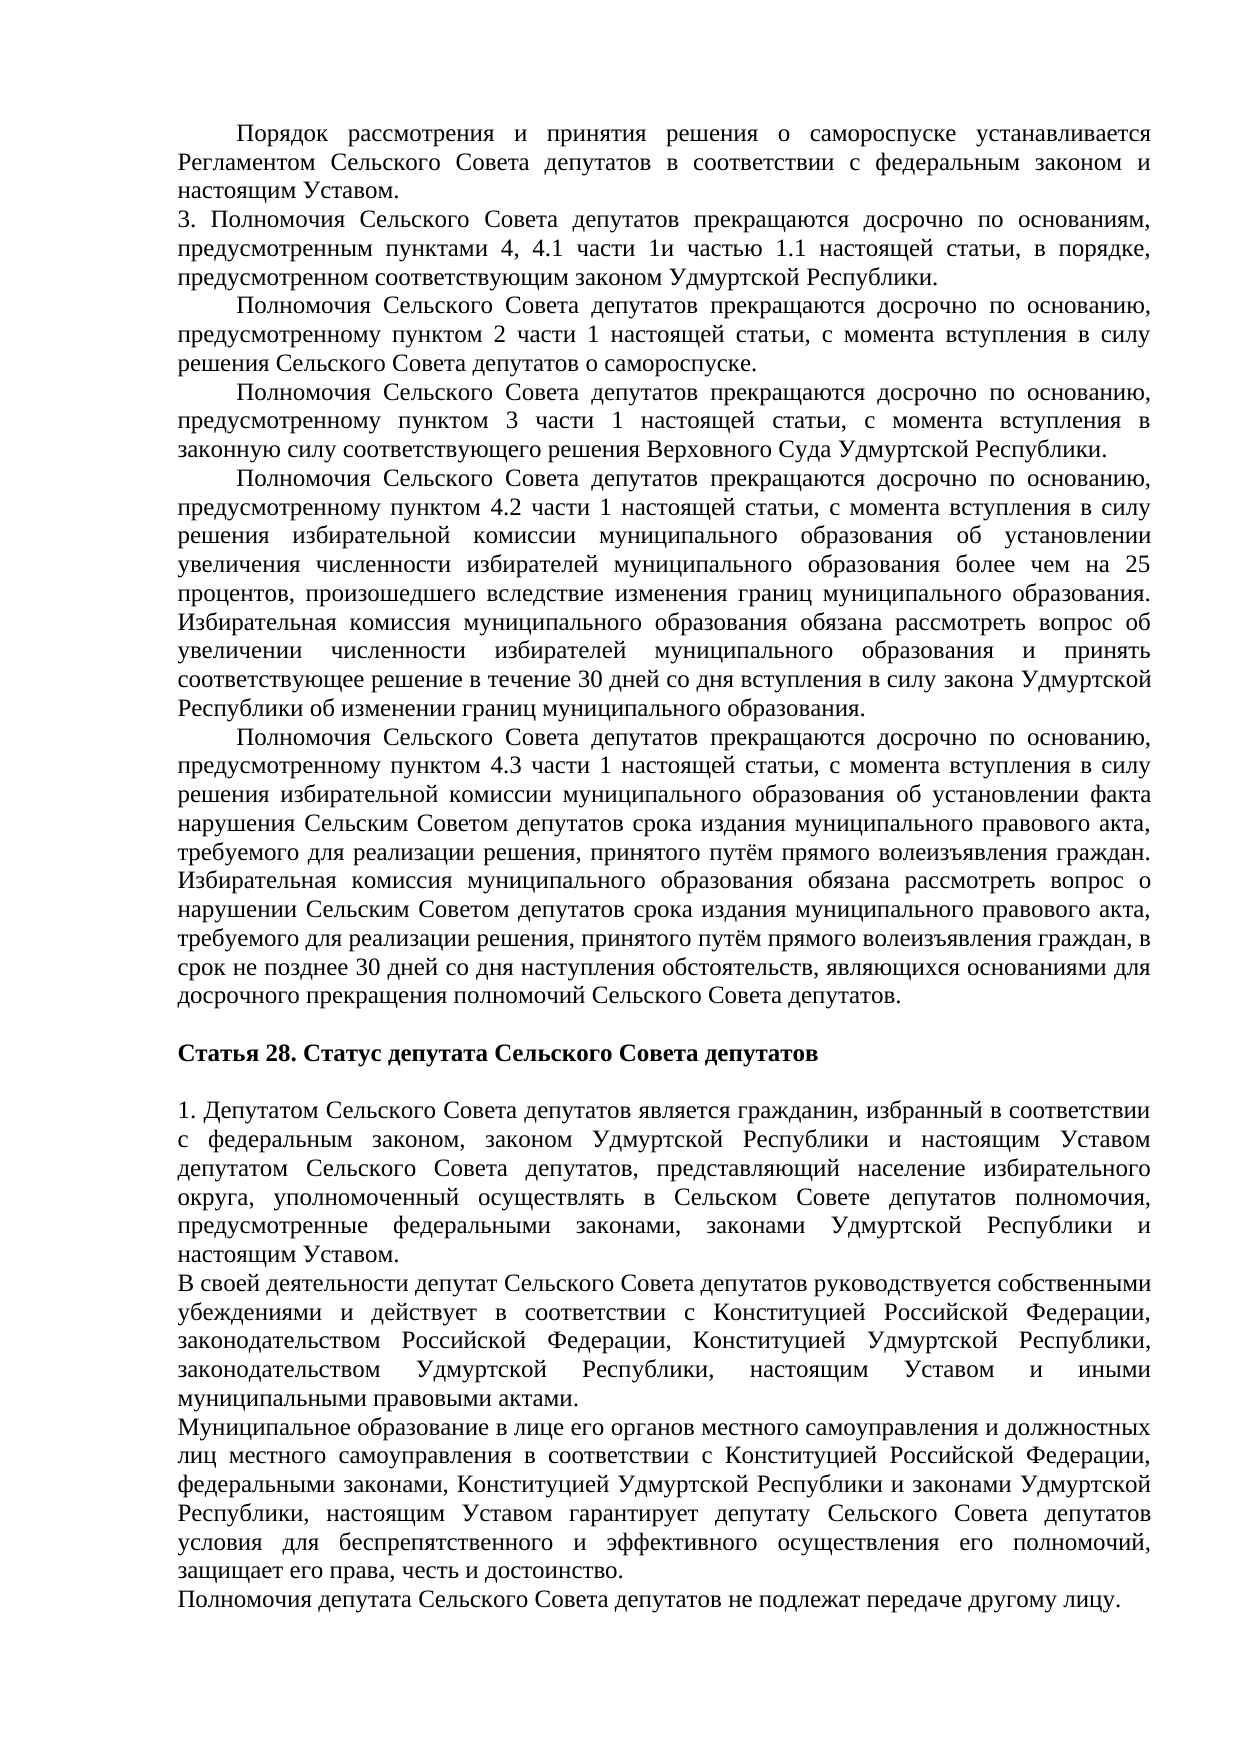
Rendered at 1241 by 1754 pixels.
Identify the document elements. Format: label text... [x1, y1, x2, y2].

text В своей деятельности депутат Сельского Совета депутатов руководствуется собственными убеждениями и действует в соответствии с Конституцией Российской Федерации, законодательством Российской Федерации, Конституцией Удмуртской Республики, законодательством Удмуртской Республики, настоящим Уставом и иными муниципальными правовыми актами. [177, 1268, 1152, 1412]
text 1. Депутатом Сельского Совета депутатов является гражданин, избранный в соответствии с федеральным законом, законом Удмуртской Республики и настоящим Уставом депутатом Сельского Совета депутатов, представляющий население избирательного округа, уполномоченный осуществлять в Сельском Совете депутатов полномочия, предусмотренные федеральными законами, законами Удмуртской Республики и настоящим Уставом. [177, 1096, 1152, 1268]
text Полномочия Сельского Совета депутатов прекращаются досрочно по основанию, предусмотренному пунктом 3 части 1 настоящей статьи, с момента вступления в законную силу соответствующего решения Верховного Суда Удмуртской Республики. [177, 377, 1152, 463]
text Полномочия Сельского Совета депутатов прекращаются досрочно по основанию, предусмотренному пунктом 4.3 части 1 настоящей статьи, с момента вступления в силу решения избирательной комиссии муниципального образования об установлении факта нарушения Сельским Советом депутатов срока издания муниципального правового акта, требуемого для реализации решения, принятого путём прямого волеизъявления граждан. Избирательная комиссия муниципального образования обязана рассмотреть вопрос о нарушении Сельским Советом депутатов срока издания муниципального правового акта, требуемого для реализации решения, принятого путём прямого волеизъявления граждан, в срок не позднее 30 дней со дня наступления обстоятельств, являющихся основаниями для досрочного прекращения полномочий Сельского Совета депутатов. [177, 722, 1152, 1009]
text Муниципальное образование в лице его органов местного самоуправления и должностных лиц местного самоуправления в соответствии с Конституцией Российской Федерации, федеральными законами, Конституцией Удмуртской Республики и законами Удмуртской Республики, настоящим Уставом гарантирует депутату Сельского Совета депутатов условия для беспрепятственного и эффективного осуществления его полномочий, защищает его права, честь и достоинство. [177, 1412, 1152, 1584]
text Полномочия Сельского Совета депутатов прекращаются досрочно по основанию, предусмотренному пунктом 4.2 части 1 настоящей статьи, с момента вступления в силу решения избирательной комиссии муниципального образования об установлении увеличения численности избирателей муниципального образования более чем на 25 процентов, произошедшего вследствие изменения границ муниципального образования. Избирательная комиссия муниципального образования обязана рассмотреть вопрос об увеличении численности избирателей муниципального образования и принять соответствующее решение в течение 30 дней со дня вступления в силу закона Удмуртской Республики об изменении границ муниципального образования. [177, 463, 1152, 722]
text 3. Полномочия Сельского Совета депутатов прекращаются досрочно по основаниям, предусмотренным пунктами 4, 4.1 части 1и частью 1.1 настоящей статьи, в порядке, предусмотренном соответствующим законом Удмуртской Республики. [177, 204, 1152, 291]
text Статья 28. Статус депутата Сельского Совета депутатов [177, 1038, 1152, 1067]
text Полномочия депутата Сельского Совета депутатов не подлежат передаче другому лицу. [177, 1584, 1152, 1613]
text Порядок рассмотрения и принятия решения о самороспуске устанавливается Регламентом Сельского Совета депутатов в соответствии с федеральным законом и настоящим Уставом. [177, 118, 1152, 204]
text Полномочия Сельского Совета депутатов прекращаются досрочно по основанию, предусмотренному пунктом 2 части 1 настоящей статьи, с момента вступления в силу решения Сельского Совета депутатов о самороспуске. [177, 291, 1152, 377]
